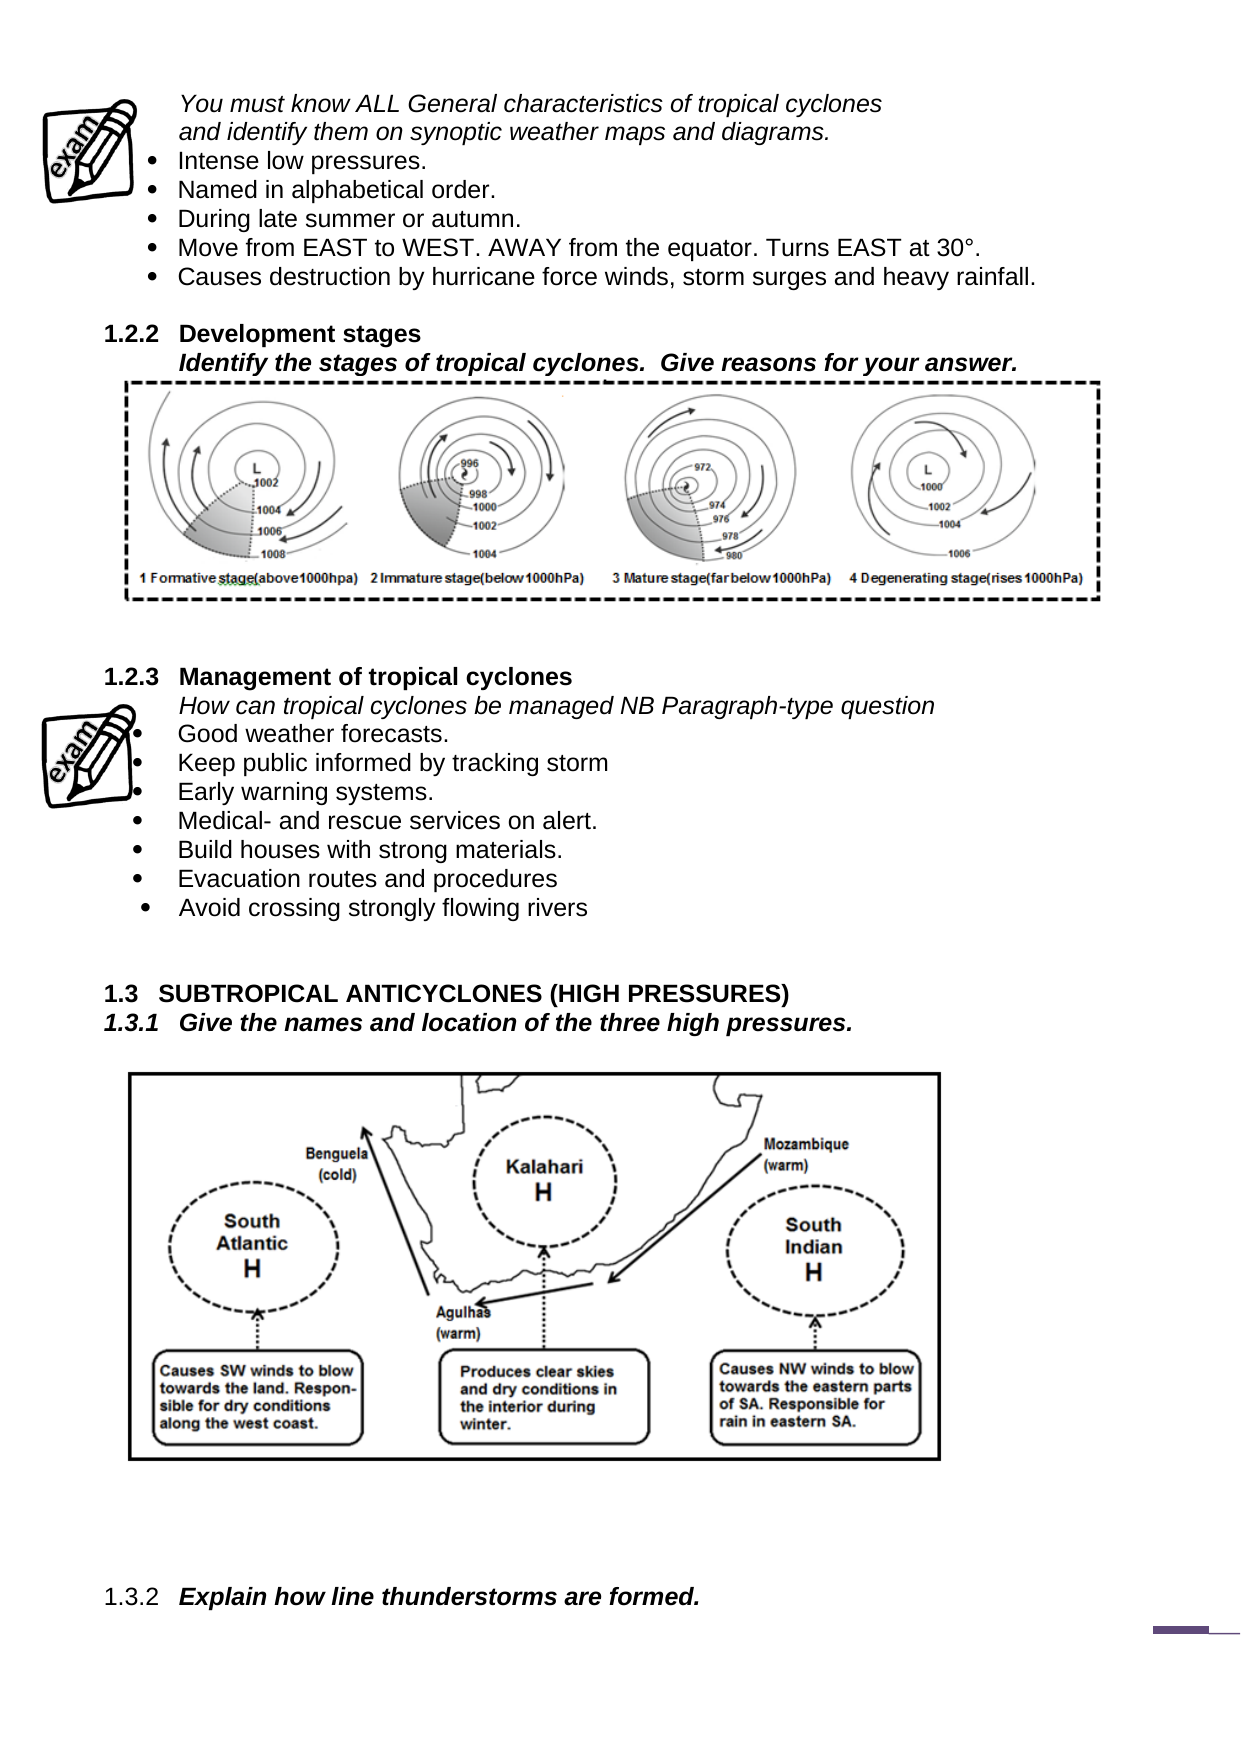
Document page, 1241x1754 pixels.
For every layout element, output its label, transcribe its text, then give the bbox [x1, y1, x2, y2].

text 1.2.3 Management of tropical cyclones [103, 662, 1152, 691]
list Medical- and rescue services on alert. [133, 806, 1152, 835]
list Named in alphabetical order. [148, 175, 1152, 204]
list Build houses with strong materials. [133, 835, 1152, 864]
list Evacuation routes and procedures [133, 864, 1152, 893]
text How can tropical cyclones be managed NB Paragraph-type question [103, 691, 1152, 719]
list Development stages [103, 319, 1152, 348]
text Identify the stages of tropical cyclones. Give reasons for your answer. [178, 348, 1152, 377]
list Avoid crossing strongly flowing rivers [141, 893, 1152, 921]
list During late summer or autumn. [148, 204, 1152, 233]
list Causes destruction by hurricane force winds, storm surges and heavy rainfall. [148, 262, 1152, 290]
text You must know ALL General characteristics of tropical cyclones [178, 89, 1152, 117]
list Move from EAST to WEST. AWAY from the equator. Turns EAST at 30°. [148, 233, 1152, 262]
picture [35, 700, 133, 810]
list Intense low pressures. [148, 146, 1152, 175]
list Keep public informed by tracking storm [133, 748, 1152, 777]
list Early warning systems. [133, 777, 1152, 806]
text and identify them on synoptic weather maps and diagrams. [178, 117, 1152, 146]
picture [121, 376, 1108, 605]
list SUBTROPICAL ANTICYCLONES (HIGH PRESSURES) [103, 979, 1152, 1008]
list Give the names and location of the three high pressures. [103, 1008, 1152, 1036]
picture [36, 95, 139, 205]
picture [121, 1065, 947, 1467]
list Explain how line thunderstorms are formed. [103, 1581, 1152, 1610]
list Good weather forecasts. [133, 719, 1152, 748]
